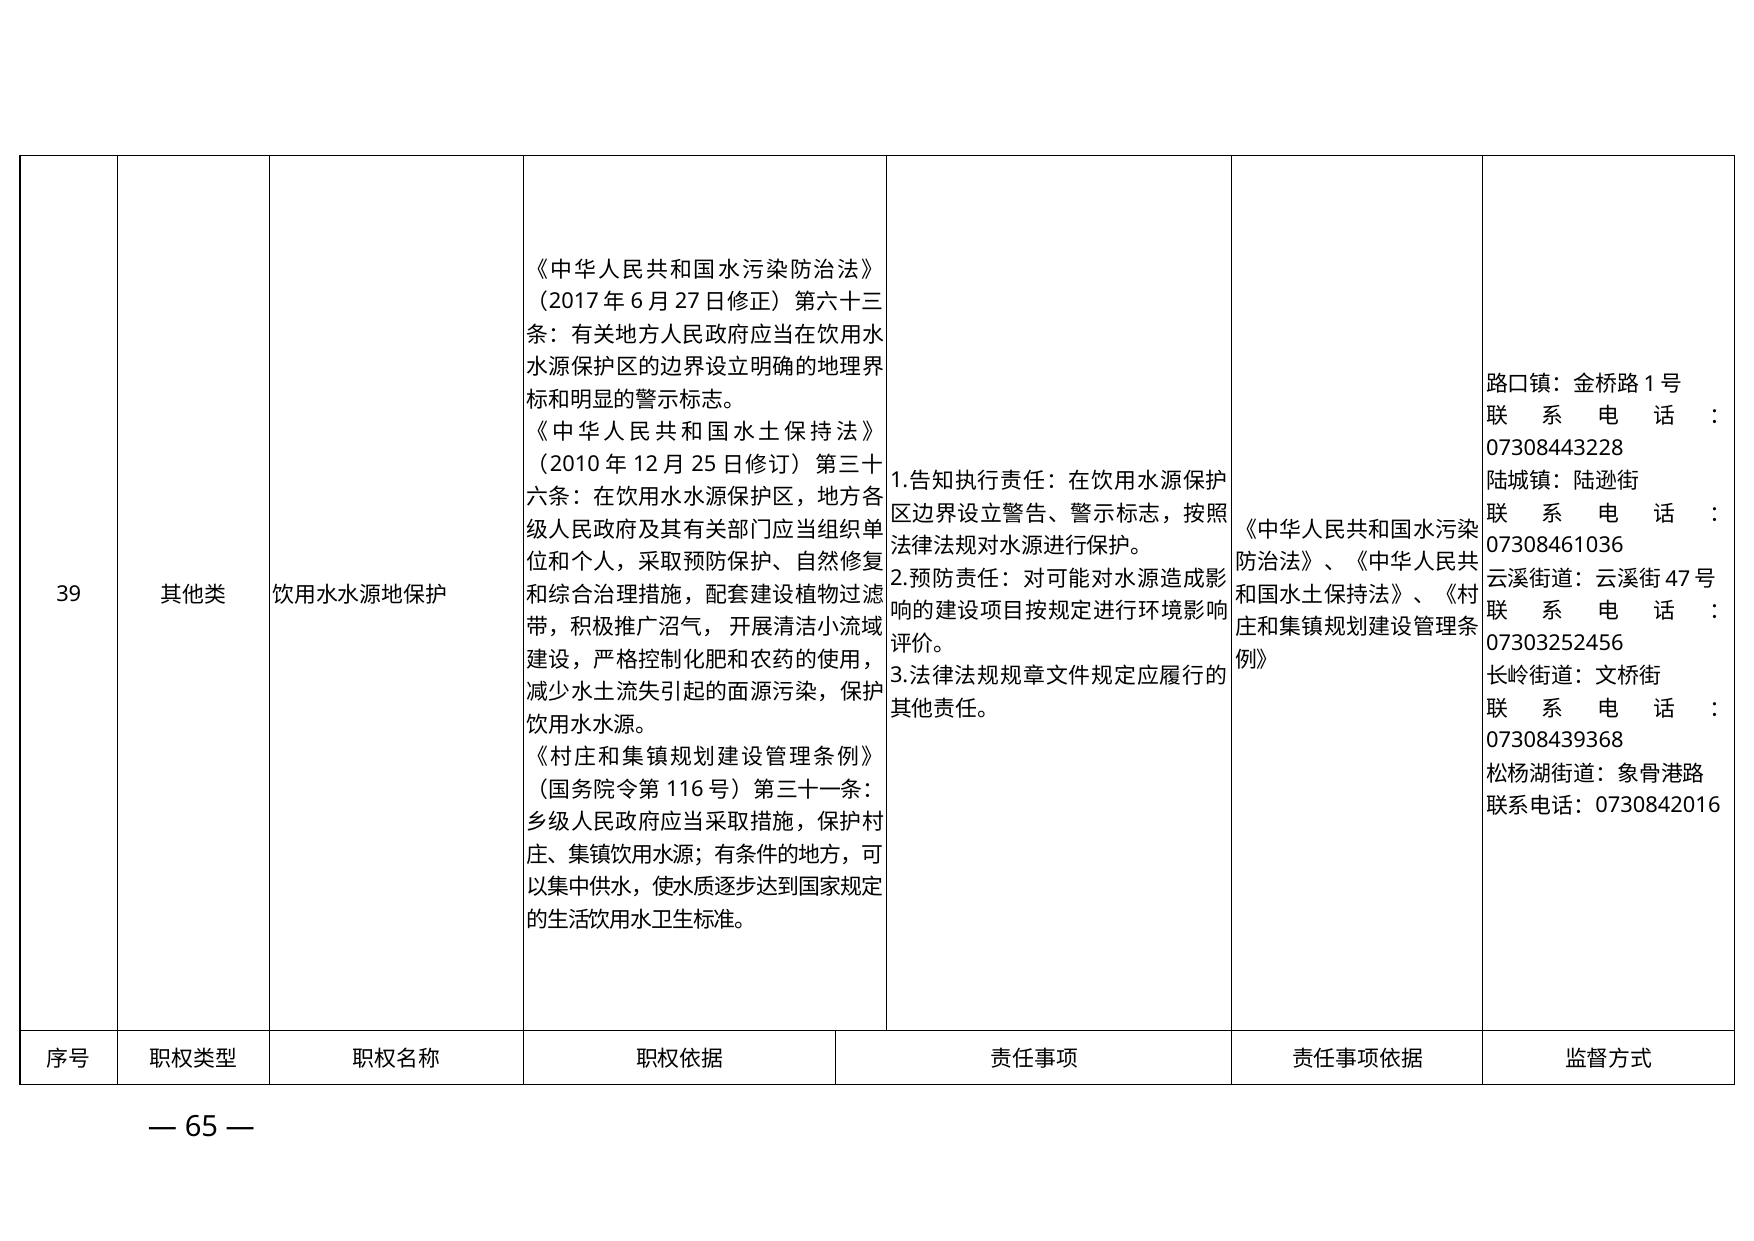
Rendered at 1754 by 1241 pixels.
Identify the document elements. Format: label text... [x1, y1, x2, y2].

table_cell 其他类 [118, 156, 269, 1029]
table_cell 饮用水水源地保护 [270, 156, 523, 1029]
table_cell 1.告知执行责任：在饮用水源保护区边界设立警告、警示标志，按照法律法规对水源进行保护。 2.预防责任：对可能对水源造成影响的建设项目按规定进行环境影响评价。 3.法律法规规章文件规定应履行的其他责任。 [887, 156, 1231, 1029]
table_cell 职权依据 [524, 1031, 835, 1083]
table_cell 职权类型 [118, 1031, 269, 1083]
table_cell 责任事项 [836, 1031, 1231, 1083]
table_cell 序号 [21, 1031, 117, 1083]
table_cell 监督方式 [1483, 1031, 1734, 1083]
table_cell 责任事项依据 [1232, 1031, 1482, 1083]
table_cell 《中华人民共和国水污染防治法》（2017年6月27日修正）第六十三条：有关地方人民政府应当在饮用水水源保护区的边界设立明确的地理界标和明显的警示标志。 《中华人民共和国水土保持法》（2010年12月25日修订）第三十六条：在饮用水水源保护区，地方各级人民政府及其有关部门应当组织单位和个人，采取预防保护、自然修复和综合治理措施，配套建设植物过滤带，积极推广沼气， 开展清洁小流域建设，严格控制化肥和农药的使用，减少水土流失引起的面源污染，保护饮用水水源。 《村庄和集镇规划建设管理条例》（国务院令第116号）第三十一条：乡级人民政府应当采取措施，保护村庄、集镇饮用水源；有条件的地方，可以集中供水，使水质逐步达到国家规定的生活饮用水卫生标准。 [524, 156, 886, 1029]
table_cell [1483, 156, 1734, 1029]
table_cell 《中华人民共和国水污染防治法》、《中华人民共和国水土保持法》、《村庄和集镇规划建设管理条例》 [1232, 156, 1482, 1029]
table_cell 39 [21, 156, 117, 1029]
table_cell 职权名称 [270, 1031, 523, 1083]
